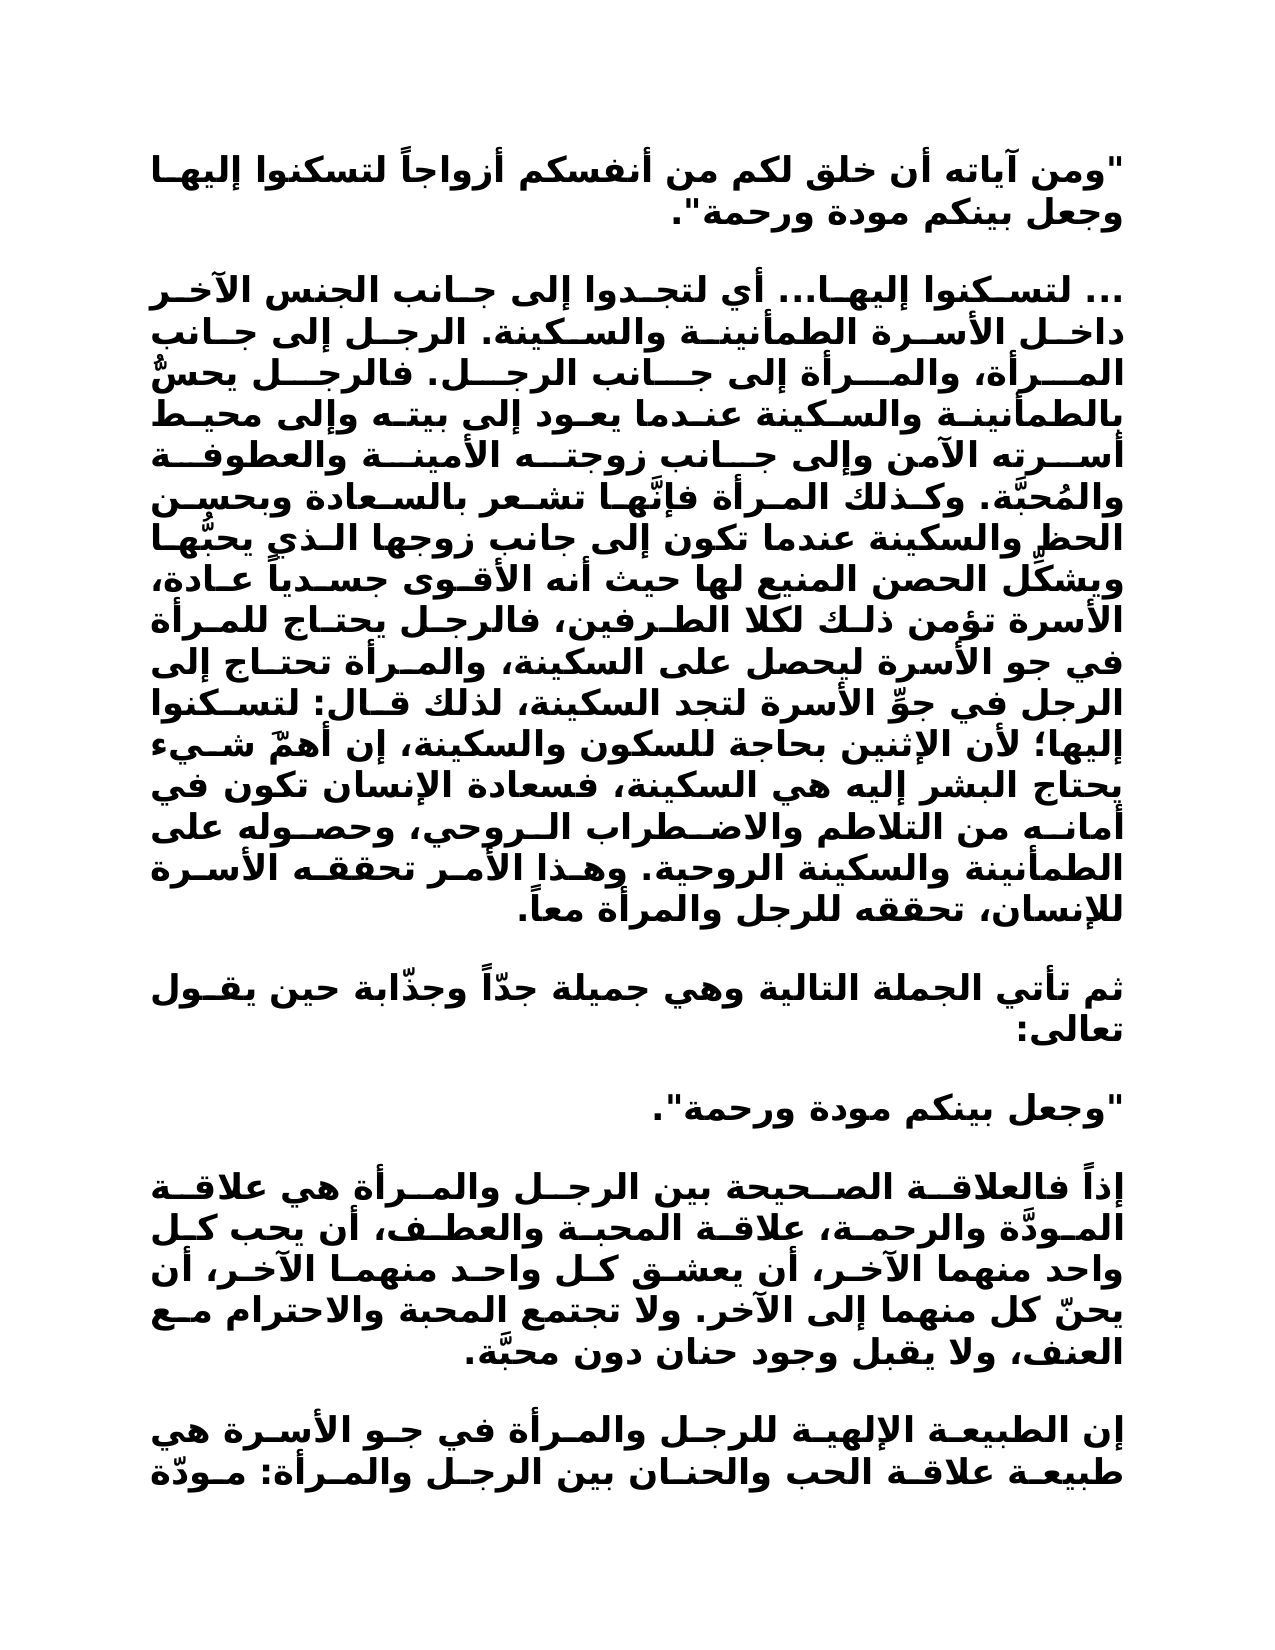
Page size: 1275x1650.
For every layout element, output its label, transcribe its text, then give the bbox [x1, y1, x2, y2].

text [150, 1410, 1125, 1492]
text إذاً فالعلاقة الصحيحة بين الرجل والمرأة هي علاقة المودَّة والرحمة، علاقة المحبة والعطف، أن يحب كل واحد منهما الآخر، أن يعشق كل واحد منهما الآخر، أن يحنّ كل منهما إلى الآخر. ولا تجتمع المحبة والاحترام مع العنف، ولا يقبل وجود حنان دون محبَّة. [150, 1166, 1125, 1372]
text "وجعل بينكم مودة ورحمة". [150, 1087, 1125, 1129]
text "ومن آياته أن خلق لكم من أنفسكم أزواجاً لتسكنوا إليها وجعل بينكم مودة ورحمة". [150, 150, 1125, 232]
text ثم تأتي الجملة التالية وهي جميلة جدّاً وجذّابة حين يقول تعالى: [150, 967, 1125, 1050]
text ... لتسكنوا إليها... أي لتجدوا إلى جانب الجنس الآخر داخل الأسرة الطمأنينة والسكينة. الرجل إلى جانب المرأة، والمرأة إلى جانب الرجل. فالرجل يحسّ‏ُ بالطمأنينة والسكينة عندما يعود إلى بيته وإلى محيط أسرته الآمن وإلى جانب زوجته الأمينة والعطوفة والمُحبَّة. وكذلك المرأة فإنَّها تشعر بالسعادة وبحسن الحظ والسكينة عندما تكون إلى جانب زوجها الذي يحبُّها ويشكِّل الحصن المنيع لها حيث أنه الأقوى جسدياً عادة، الأسرة تؤمن ذلك لكلا الطرفين، فالرجل يحتاج للمرأة في جو الأسرة ليحصل على السكينة، والمرأة تحتاج إلى الرجل في جوِّ الأسرة لتجد السكينة، لذلك قال: لتسكنوا إليها؛ لأن الإثنين بحاجة للسكون والسكينة، إن أهمّ‏َ شي‏ء يحتاج البشر إليه هي السكينة، فسعادة الإنسان تكون في أمانه من التلاطم والاضطراب الروحي، وحصوله على الطمأنينة والسكينة الروحية. وهذا الأمر تحققه الأسرة للإنسان، تحققه للرجل والمرأة معاً. [150, 270, 1125, 930]
